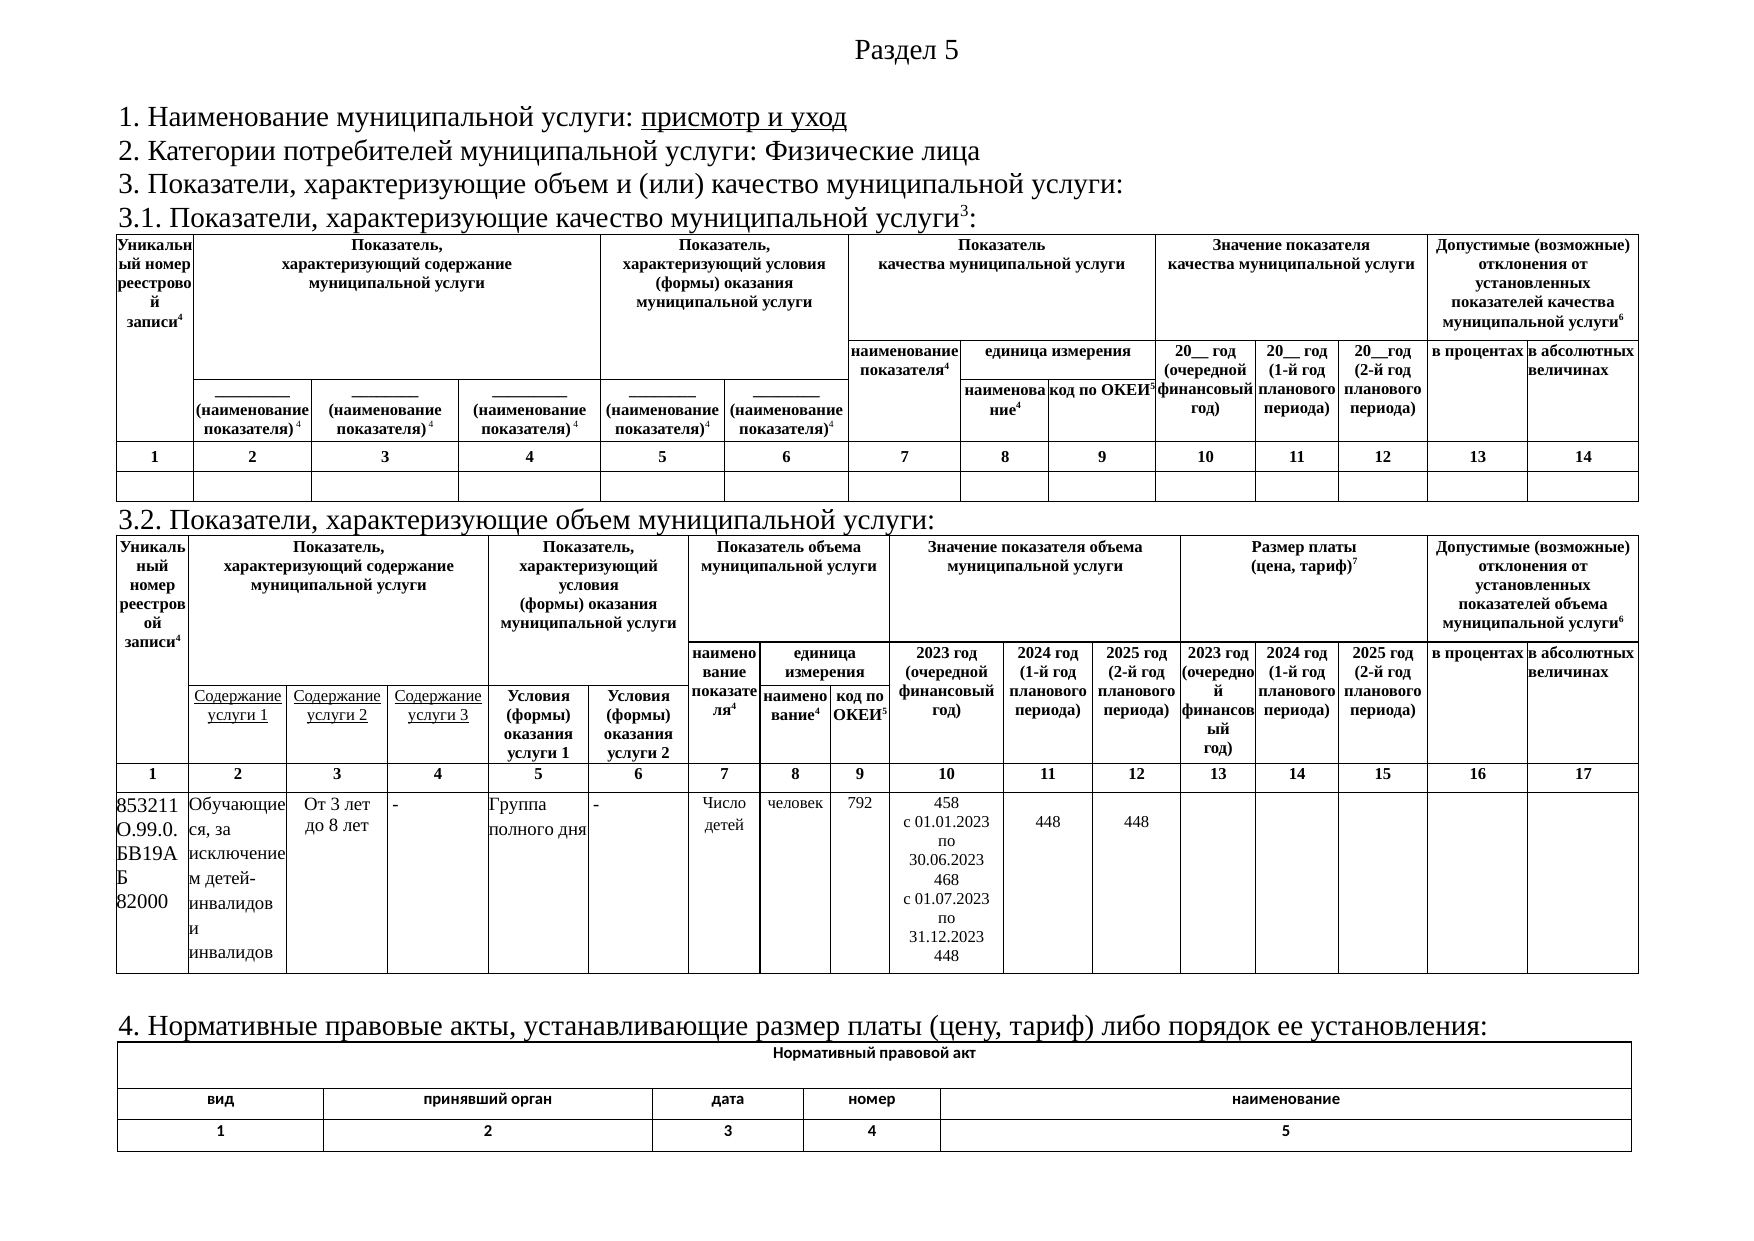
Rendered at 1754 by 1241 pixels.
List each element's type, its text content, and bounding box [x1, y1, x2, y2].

table_cell 2 [189, 764, 286, 792]
table_cell 5 [941, 1120, 1631, 1151]
table_cell [1256, 793, 1338, 973]
table_cell 4 [459, 442, 600, 471]
table_cell 2025 год (2-й год планового периода) [1093, 643, 1180, 762]
table_cell 12 [1339, 442, 1427, 471]
table_header Допустимые (возможные) отклонения от установленных показателей объема муниципальной услуги6 [1428, 536, 1638, 641]
table_cell в абсолютных величинах [1528, 643, 1638, 762]
text 3.1. Показатели, характеризующие качество муниципальной услуги3: [118, 200, 1695, 234]
table_cell единица измерения [961, 341, 1155, 379]
table_cell [1528, 793, 1638, 973]
table_cell [194, 472, 311, 501]
table_cell наименование показателя4 [689, 643, 759, 762]
table_cell 5 [489, 764, 588, 792]
table_cell 17 [1528, 764, 1638, 792]
table_header Размер платы (цена, тариф)7 [1181, 536, 1427, 641]
table_cell номер [804, 1089, 940, 1119]
table_cell 4 [388, 764, 488, 792]
table_cell [725, 472, 848, 501]
table_cell От 3 лет до 8 лет [287, 793, 387, 973]
table_cell 9 [1049, 442, 1155, 471]
table_cell 1 [117, 442, 193, 471]
table_cell 4 [804, 1120, 940, 1151]
table_cell 13 [1181, 764, 1255, 792]
table_cell - [589, 793, 688, 973]
table_cell в абсолютных величинах [1528, 341, 1638, 441]
table_cell Условия (формы) оказания услуги 1 [489, 686, 588, 762]
table_cell принявший орган [324, 1089, 652, 1119]
table_cell ________ (наименование показателя)4 [725, 380, 848, 441]
text 3. Показатели, характеризующие объем и (или) качество муниципальной услуги: [118, 167, 1695, 200]
table_cell 11 [1004, 764, 1092, 792]
table_cell 792 [831, 793, 889, 973]
table_cell Содержание услуги 1 [189, 686, 286, 762]
table_cell 15 [1339, 764, 1427, 792]
table_cell [849, 472, 960, 501]
table_cell 20__ год (1-й год планового периода) [1256, 341, 1338, 441]
table_cell 2024 год (1-й год планового периода) [1004, 643, 1092, 762]
table_cell [1428, 793, 1527, 973]
text Раздел 5 [118, 32, 1695, 66]
table_cell Условия (формы) оказания услуги 2 [589, 686, 688, 762]
table_cell 2023 год (очередной финансовый год) [1181, 643, 1255, 762]
table_cell 448 [1093, 793, 1180, 973]
table_cell ________ (наименование показателя)4 [601, 380, 724, 441]
table_cell 6 [589, 764, 688, 792]
table_cell наименование4 [761, 686, 830, 762]
text 3.2. Показатели, характеризующие объем муниципальной услуги: [118, 502, 1695, 535]
table_cell [1181, 793, 1255, 973]
table_cell 9 [831, 764, 889, 792]
table_cell [1256, 472, 1338, 501]
table_cell 20__год (2-й год планового периода) [1339, 341, 1427, 441]
table_cell 8 [761, 764, 830, 792]
table_cell человек [761, 793, 830, 973]
table_cell 2025 год (2-й год планового периода) [1339, 643, 1427, 762]
text 4. Нормативные правовые акты, устанавливающие размер платы (цену, тариф) либо порядок ее установления: [118, 1008, 1695, 1041]
table_cell 2024 год (1-й год планового периода) [1256, 643, 1338, 762]
table_cell 13 [1428, 442, 1527, 471]
table_cell единица измерения [761, 643, 889, 685]
table_cell Обучающиеся, за исключением детей-инвалидов и инвалидов [189, 793, 286, 973]
table_header Показатель, характеризующий условия (формы) оказания муниципальной услуги [489, 536, 688, 685]
table_cell Группа полного дня [489, 793, 588, 973]
table_cell 7 [689, 764, 759, 792]
table_cell 10 [890, 764, 1003, 792]
table_header Значение показателя объема муниципальной услуги [890, 536, 1180, 641]
table_cell наименование [941, 1089, 1631, 1119]
table_cell 12 [1093, 764, 1180, 792]
table_cell 3 [287, 764, 387, 792]
table_cell 8 [961, 442, 1048, 471]
table_cell код по ОКЕИ5 [1049, 380, 1155, 441]
table_cell дата [653, 1089, 803, 1119]
table_cell 2 [324, 1120, 652, 1151]
text 1. Наименование муниципальной услуги: присмотр и уход [118, 99, 1695, 133]
table_cell в процентах [1428, 643, 1527, 762]
table_cell 3 [653, 1120, 803, 1151]
table_cell 3 [312, 442, 458, 471]
table_header Нормативный правовой акт [118, 1043, 1631, 1087]
table_cell _________ (наименование показателя) 4 [194, 380, 311, 441]
table_cell 1 [117, 764, 188, 792]
table_cell вид [118, 1089, 323, 1119]
table_cell [961, 472, 1048, 501]
table_cell 1 [118, 1120, 323, 1151]
table_cell [1428, 472, 1527, 501]
table_header Показатель, характеризующий содержание муниципальной услуги [189, 536, 488, 685]
table_cell 7 [849, 442, 960, 471]
table_header Показатель, характеризующий условия (формы) оказания муниципальной услуги [601, 235, 848, 379]
table_header Уникальный номер реестровой записи4 [117, 235, 193, 441]
table_cell 11 [1256, 442, 1338, 471]
table_cell 14 [1528, 442, 1638, 471]
table_cell [312, 472, 458, 501]
table_cell 2023 год (очередной финансовый год) [890, 643, 1003, 762]
table_cell 6 [725, 442, 848, 471]
table_header Допустимые (возможные) отклонения от установленных показателей качества муниципальной услуги6 [1428, 235, 1638, 340]
table_cell 14 [1256, 764, 1338, 792]
table_cell 10 [1156, 442, 1255, 471]
table_header Уникальный номер реестровой записи4 [117, 536, 188, 762]
table_cell [1339, 793, 1427, 973]
table_cell [117, 472, 193, 501]
table_cell 20__ год (очередной финансовый год) [1156, 341, 1255, 441]
table_cell [601, 472, 724, 501]
table_header Показатель качества муниципальной услуги [849, 235, 1155, 340]
table_cell Содержание услуги 3 [388, 686, 488, 762]
table_cell [1156, 472, 1255, 501]
table_cell [459, 472, 600, 501]
table_cell 458 с 01.01.2023 по 30.06.2023 468 с 01.07.2023 по 31.12.2023 448 [890, 793, 1003, 973]
table_cell 448 [1004, 793, 1092, 973]
table_header Показатель объема муниципальной услуги [689, 536, 889, 641]
table_cell код по ОКЕИ5 [831, 686, 889, 762]
table_cell - [388, 793, 488, 973]
table_header Показатель, характеризующий содержание муниципальной услуги [194, 235, 600, 379]
table_cell в процентах [1428, 341, 1527, 441]
table_cell [1339, 472, 1427, 501]
table_cell 853211О.99.0.БВ19АБ 82000 [117, 793, 188, 973]
table_cell [1049, 472, 1155, 501]
table_cell наименование4 [961, 380, 1048, 441]
table_cell 16 [1428, 764, 1527, 792]
table_cell 5 [601, 442, 724, 471]
table_header Значение показателя качества муниципальной услуги [1156, 235, 1427, 340]
table_cell Содержание услуги 2 [287, 686, 387, 762]
table_cell Число детей [689, 793, 759, 973]
text 2. Категории потребителей муниципальной услуги: Физические лица [118, 133, 1695, 167]
table_cell ________ (наименование показателя) 4 [312, 380, 458, 441]
table_cell 2 [194, 442, 311, 471]
table_cell [1528, 472, 1638, 501]
table_cell наименование показателя4 [849, 341, 960, 441]
table_cell _________ (наименование показателя) 4 [459, 380, 600, 441]
